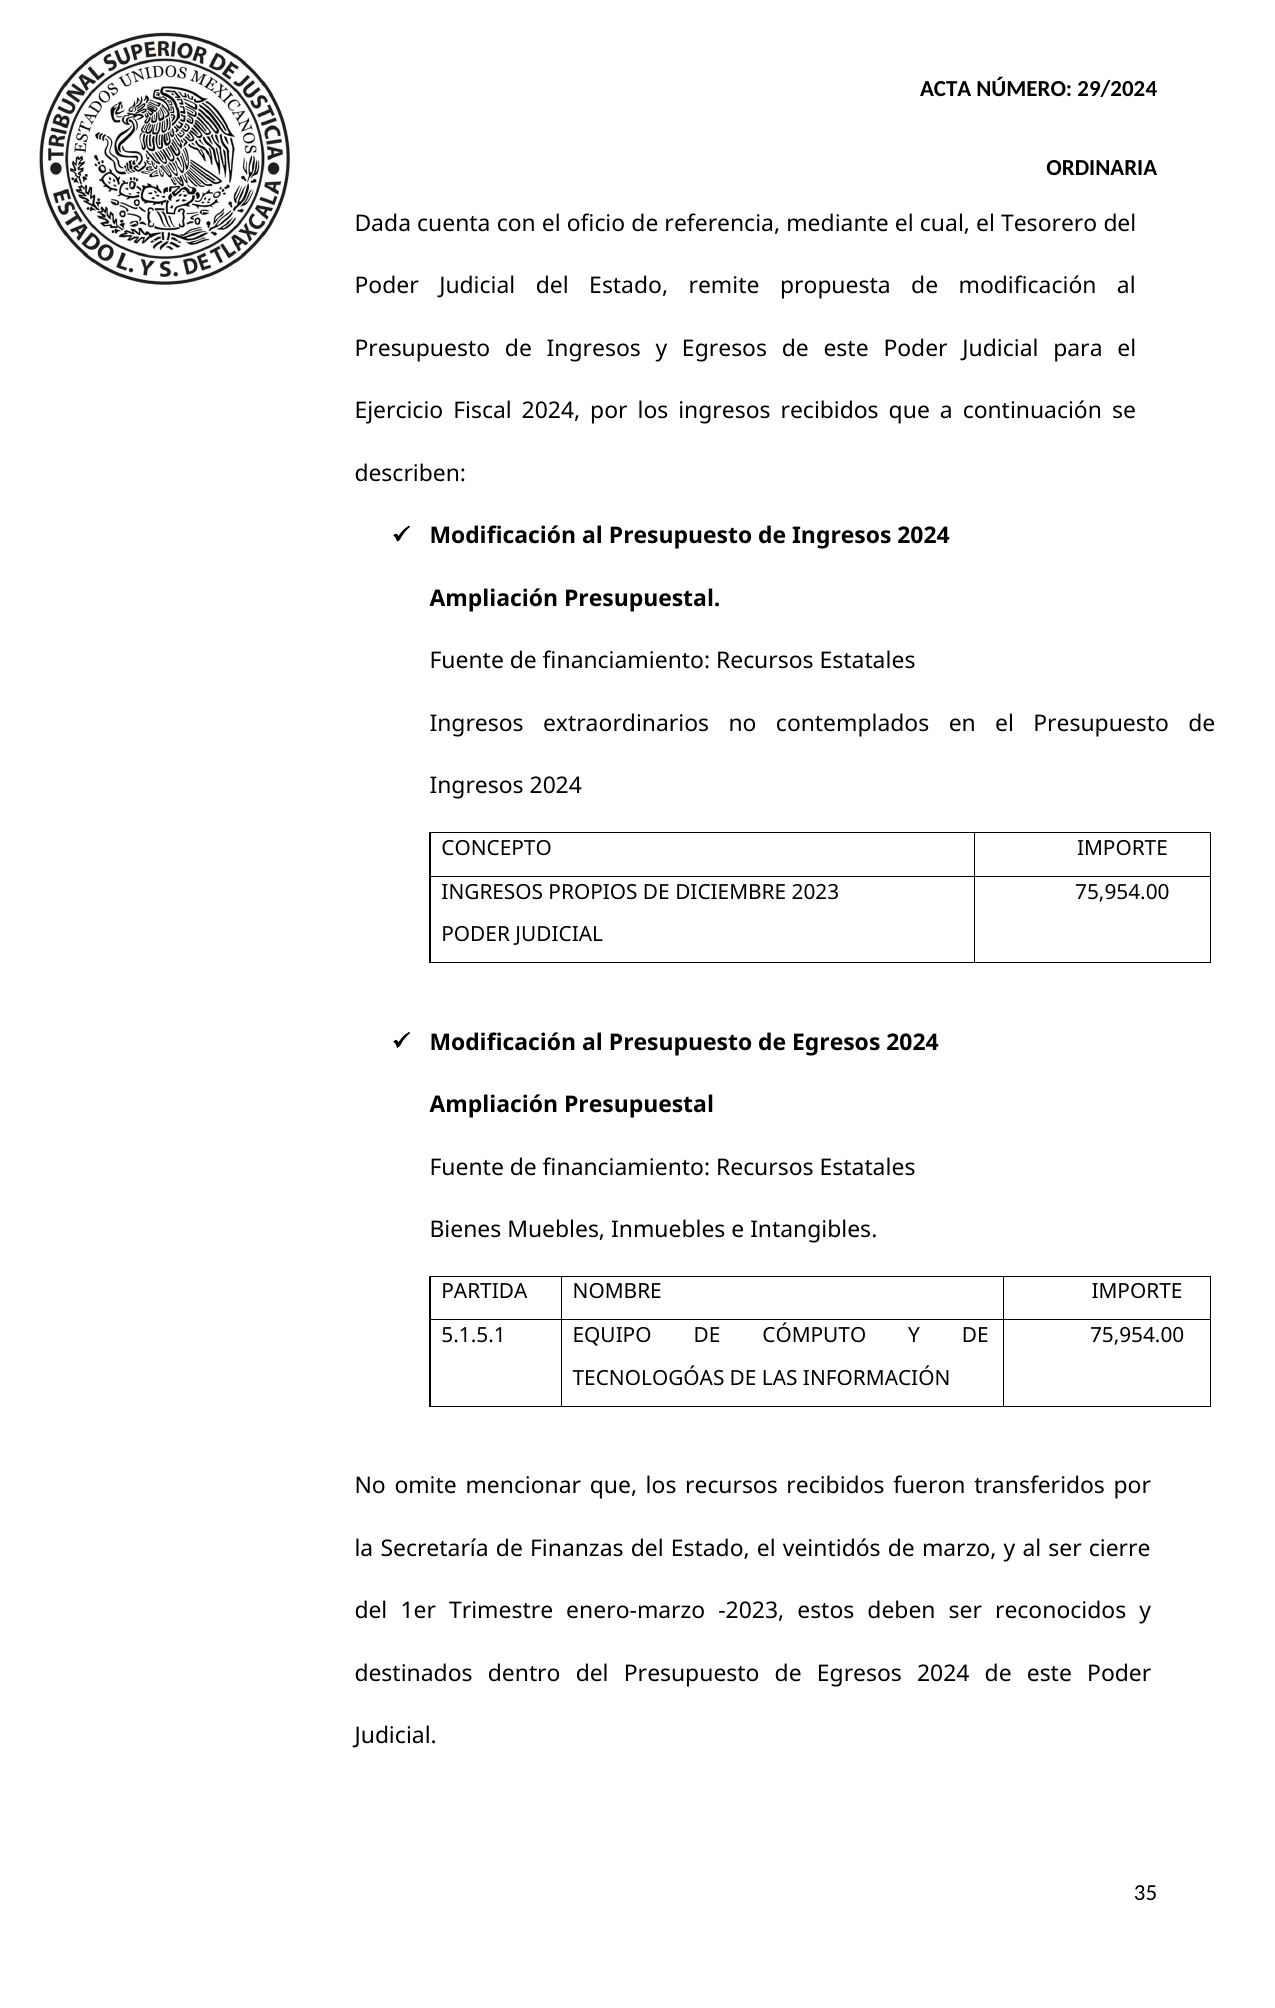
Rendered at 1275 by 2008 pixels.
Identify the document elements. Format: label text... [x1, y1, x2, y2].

picture [37, 30, 292, 287]
table_header IMPORTE [975, 833, 1210, 876]
table_cell EQUIPO DE CÓMPUTO Y DE TECNOLOGÓAS DE LAS INFORMACIÓN [562, 1320, 1003, 1406]
table_cell 75,954.00 [975, 877, 1210, 962]
text Fuente de financiamiento: Recursos Estatales [429, 644, 1216, 676]
table_header NOMBRE [562, 1277, 1003, 1319]
table_cell 75,954.00 [1004, 1320, 1210, 1406]
text Ampliación Presupuestal [429, 1088, 1216, 1119]
text Ampliación Presupuestal. [429, 582, 1216, 613]
table_header PARTIDA [431, 1277, 561, 1319]
table_cell INGRESOS PROPIOS DE DICIEMBRE 2023 PODER JUDICIAL [431, 877, 974, 962]
table_header IMPORTE [1004, 1277, 1210, 1319]
text Ingresos extraordinarios no contemplados en el Presupuesto de Ingresos 2024 [429, 707, 1216, 801]
list Modificación al Presupuesto de Egresos 2024 [392, 1026, 1216, 1057]
table_cell 5.1.5.1 [431, 1320, 561, 1406]
text No omite mencionar que, los recursos recibidos fueron transferidos por la Secretaría de Finanzas del Estado, el veintidós de marzo, y al ser cierre del 1er Trimestre enero-marzo -2023, estos deben ser reconocidos y destinados dentro del Presupuesto de Egresos 2024 de este Poder Judicial. [354, 1469, 1152, 1751]
table_header CONCEPTO [431, 833, 974, 876]
text Fuente de financiamiento: Recursos Estatales [429, 1151, 1216, 1182]
list Modificación al Presupuesto de Ingresos 2024 [392, 519, 1216, 551]
text Bienes Muebles, Inmuebles e Intangibles. [429, 1213, 1216, 1244]
text Dada cuenta con el oficio de referencia, mediante el cual, el Tesorero del Poder Judicial del Estado, remite propuesta de modificación al Presupuesto de Ingresos y Egresos de este Poder Judicial para el Ejercicio Fiscal 2024, por los ingresos recibidos que a continuación se describen: [354, 207, 1137, 488]
